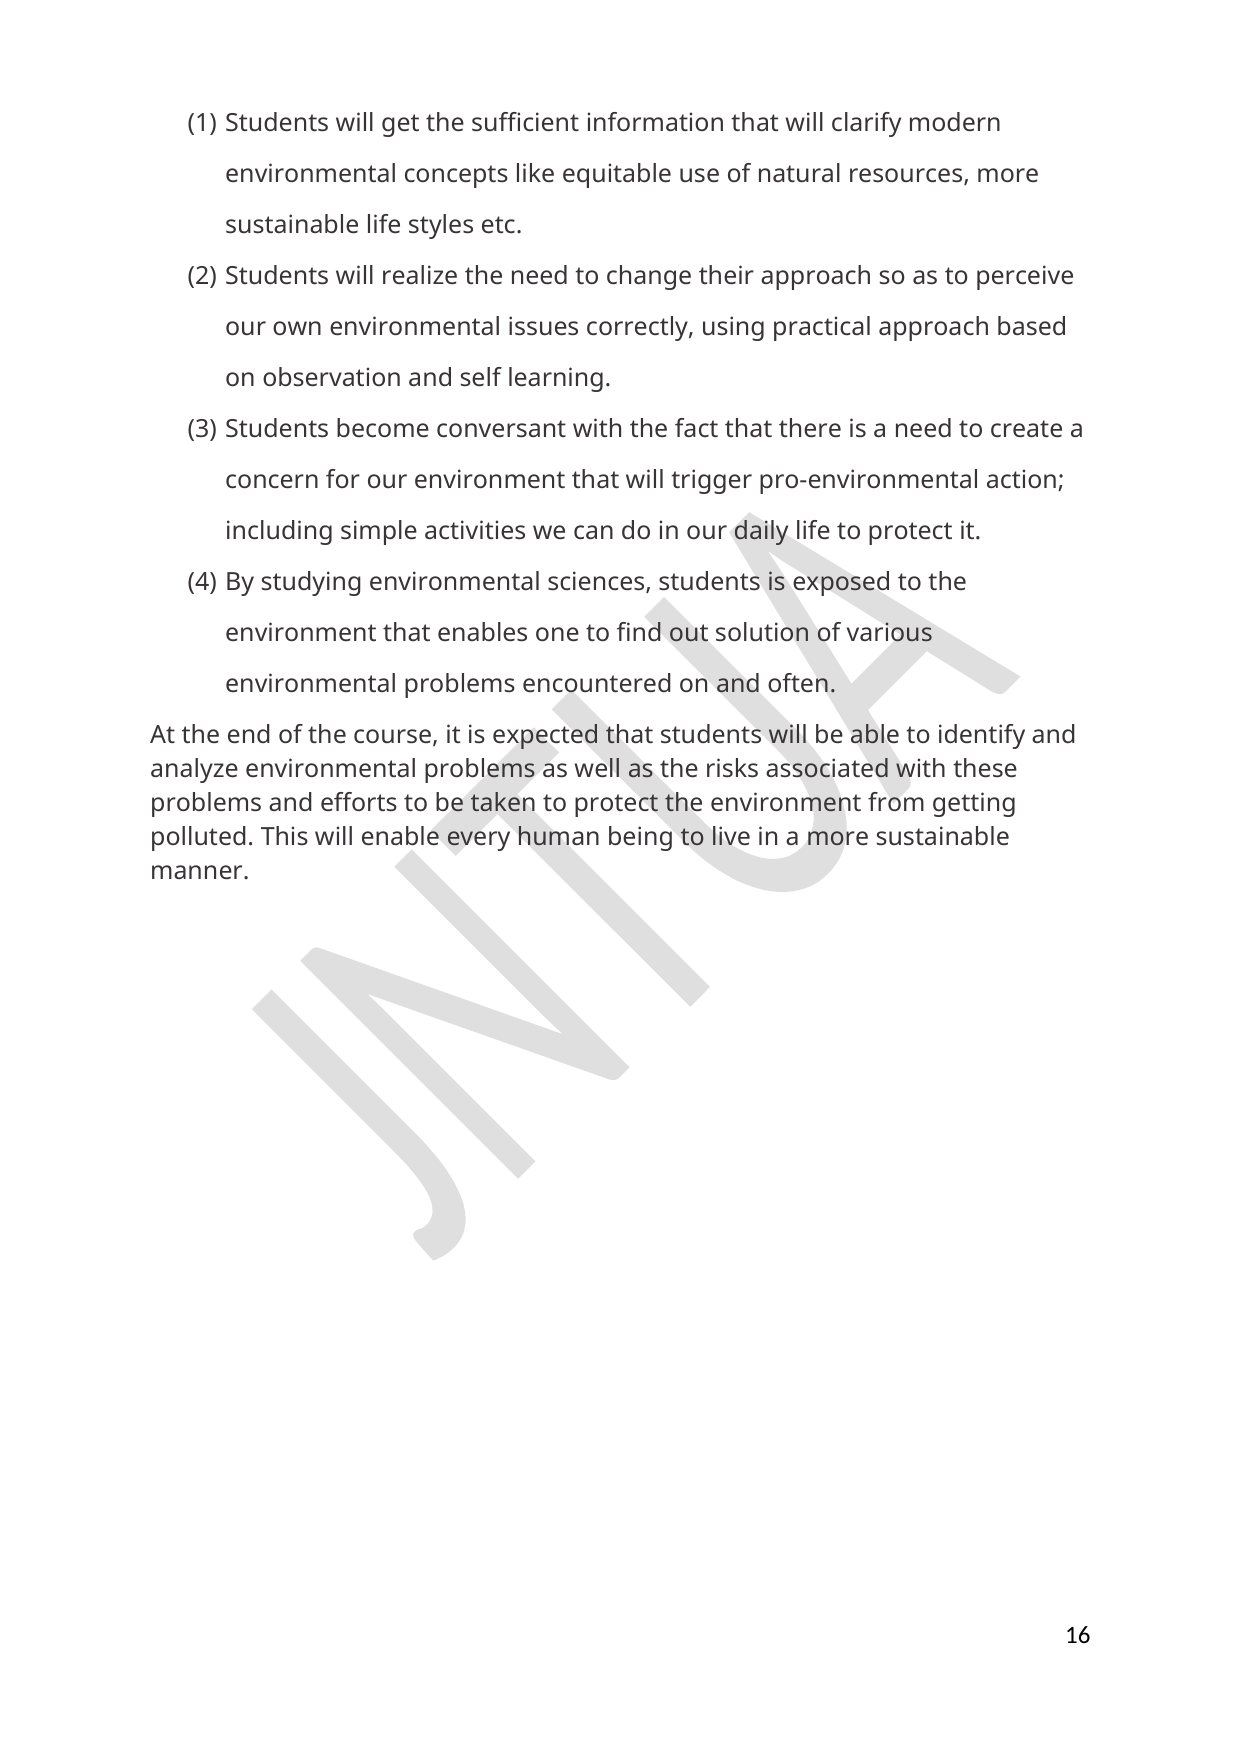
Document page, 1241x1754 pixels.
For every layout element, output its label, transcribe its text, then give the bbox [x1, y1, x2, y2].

list By studying environmental sciences, students is exposed to the environment that enables one to find out solution of various environmental problems encountered on and often. [187, 564, 1090, 700]
text At the end of the course, it is expected that students will be able to identify and analyze environmental problems as well as the risks associated with these problems and efforts to be taken to protect the environment from getting polluted. This will enable every human being to live in a more sustainable manner. [150, 717, 1090, 887]
list Students become conversant with the fact that there is a need to create a concern for our environment that will trigger pro-environmental action; including simple activities we can do in our daily life to protect it. [187, 411, 1090, 547]
list Students will realize the need to change their approach so as to perceive our own environmental issues correctly, using practical approach based on observation and self learning. [187, 257, 1090, 393]
list Students will get the sufficient information that will clarify modern environmental concepts like equitable use of natural resources, more sustainable life styles etc. [187, 104, 1090, 240]
